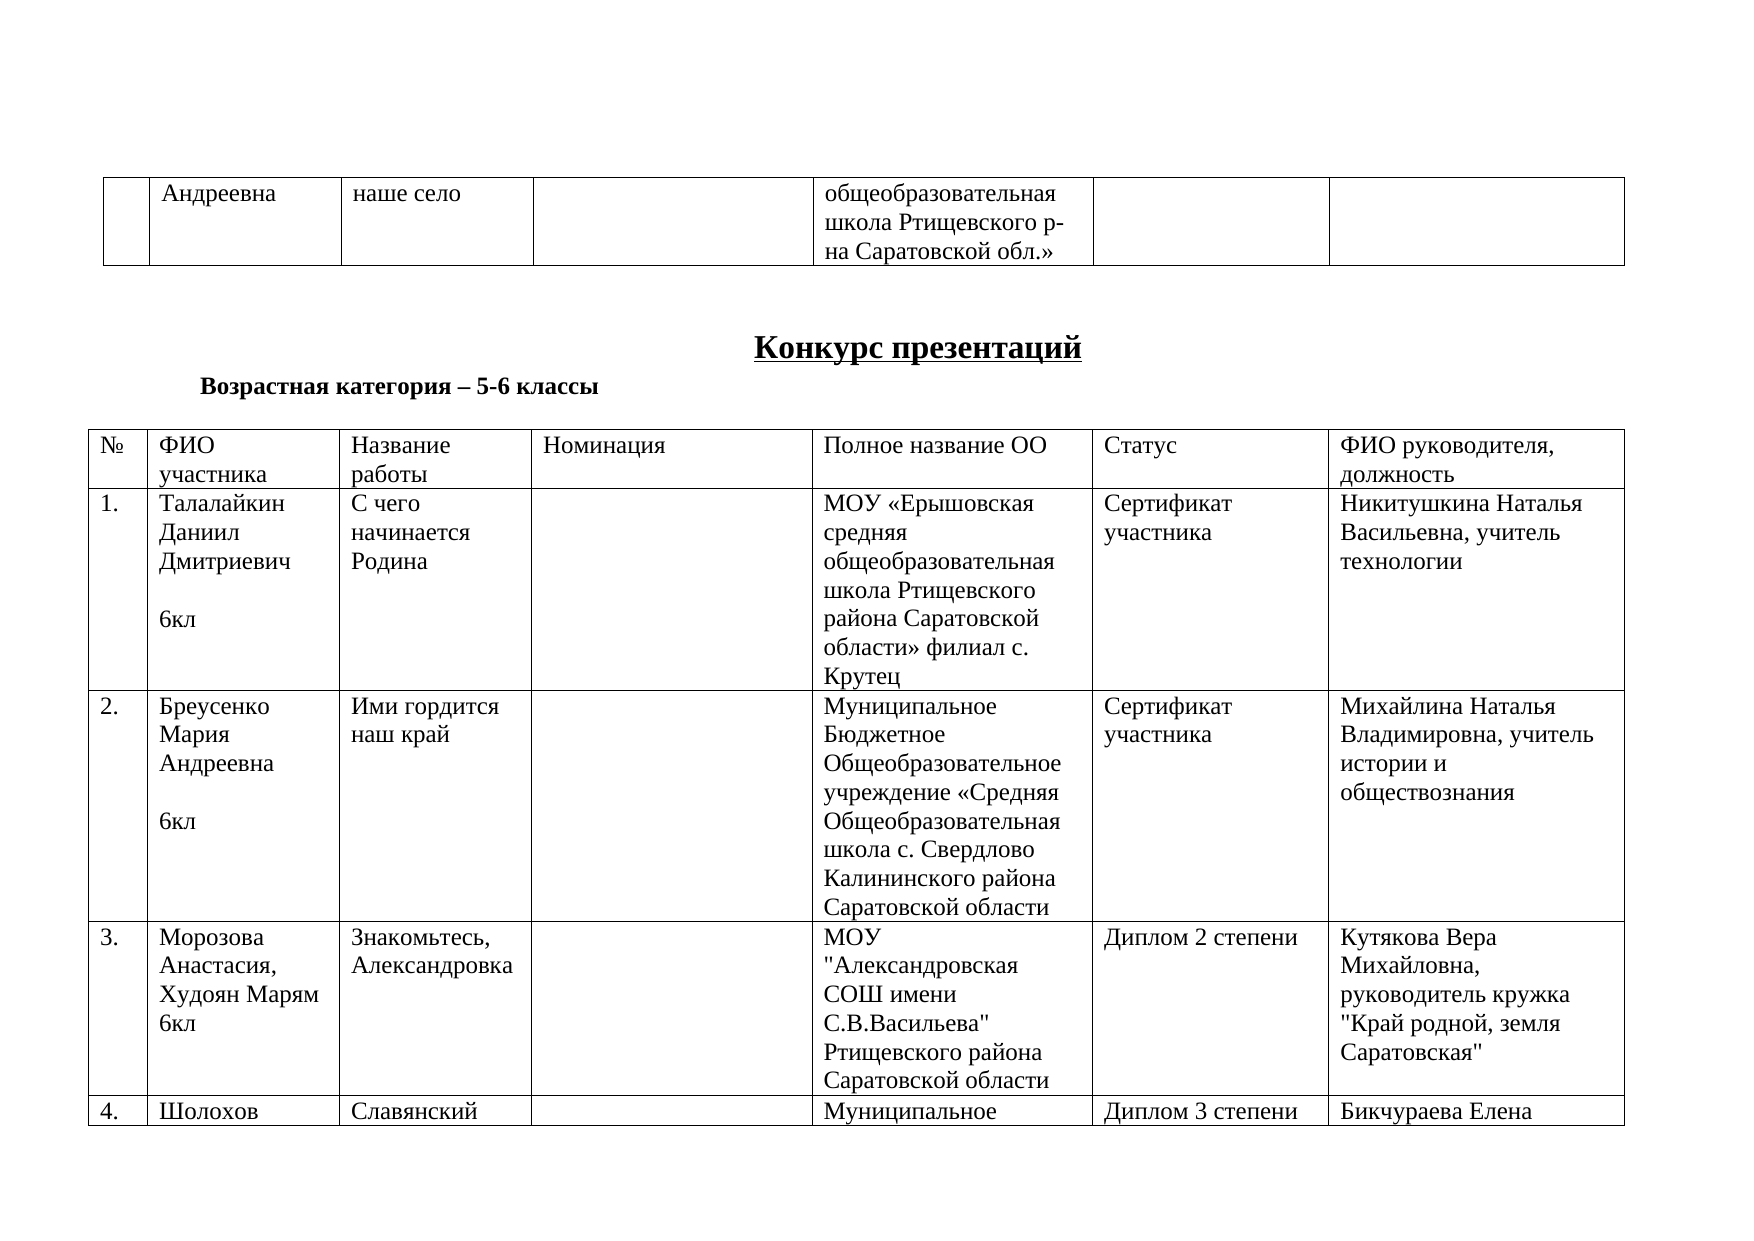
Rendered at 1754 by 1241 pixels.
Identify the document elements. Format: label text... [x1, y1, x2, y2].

table_header Статус [1093, 430, 1328, 487]
table_header № [89, 430, 147, 487]
table_cell 3. [89, 922, 147, 1095]
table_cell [150, 178, 341, 264]
table_cell 4. [89, 1096, 147, 1124]
table_cell Ими гордится наш край [340, 691, 531, 921]
table_cell Знакомьтесь, Александровка [340, 922, 531, 1095]
table_cell МОУ "Александровская СОШ имени С.В.Васильева" Ртищевского района Саратовской области [813, 922, 1092, 1095]
table_cell Муниципальное Бюджетное Общеобразовательное учреждение «Средняя Общеобразовательная школа с. Свердлово Калининского района Саратовской области [813, 691, 1092, 921]
table_cell Диплом 3 степени [1093, 1096, 1328, 1124]
table_header Название работы [340, 430, 531, 487]
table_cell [1330, 178, 1624, 264]
table_cell Шолохов Данила 5кл [148, 1096, 339, 1124]
table_cell [532, 1096, 812, 1124]
table_cell С чего начинается Родина [340, 489, 531, 690]
table_cell Никитушкина Наталья Васильевна, учитель технологии [1329, 489, 1624, 690]
list Возрастная категория – 5-6 классы [200, 371, 1636, 400]
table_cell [342, 178, 533, 264]
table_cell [814, 178, 1093, 264]
table_cell Бреусенко Мария Андреевна 6кл [148, 691, 339, 921]
table_cell [532, 922, 812, 1095]
table_cell Диплом 2 степени [1093, 922, 1328, 1095]
table_cell [532, 489, 812, 690]
table_cell Талалайкин Даниил Дмитриевич 6кл [148, 489, 339, 690]
table_cell 2. [89, 691, 147, 921]
table_cell Славянский костюм [340, 1096, 531, 1124]
table_cell 1. [89, 489, 147, 690]
table_cell Михайлина Наталья Владимировна, учитель истории и обществознания [1329, 691, 1624, 921]
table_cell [813, 1096, 1092, 1124]
table_cell Морозова Анастасия, Худоян Марям 6кл [148, 922, 339, 1095]
table_cell Сертификат участника [1093, 489, 1328, 690]
table_header Полное название ОО [813, 430, 1092, 487]
list Конкурс презентаций [200, 327, 1636, 366]
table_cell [1329, 1096, 1624, 1124]
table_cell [534, 178, 813, 264]
table_header ФИО руководителя, должность [1329, 430, 1624, 487]
table_cell Кутякова Вера Михайловна, руководитель кружка "Край родной, земля Саратовская" [1329, 922, 1624, 1095]
table_cell 5. [104, 178, 149, 264]
table_header ФИО участника [148, 430, 339, 487]
table_cell Сертификат участника [1093, 691, 1328, 921]
table_cell [532, 691, 812, 921]
table_header Номинация [532, 430, 812, 487]
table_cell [1094, 178, 1329, 264]
table_cell МОУ «Ерышовская средняя общеобразовательная школа Ртищевского района Саратовской области» филиал с. Крутец [813, 489, 1092, 690]
